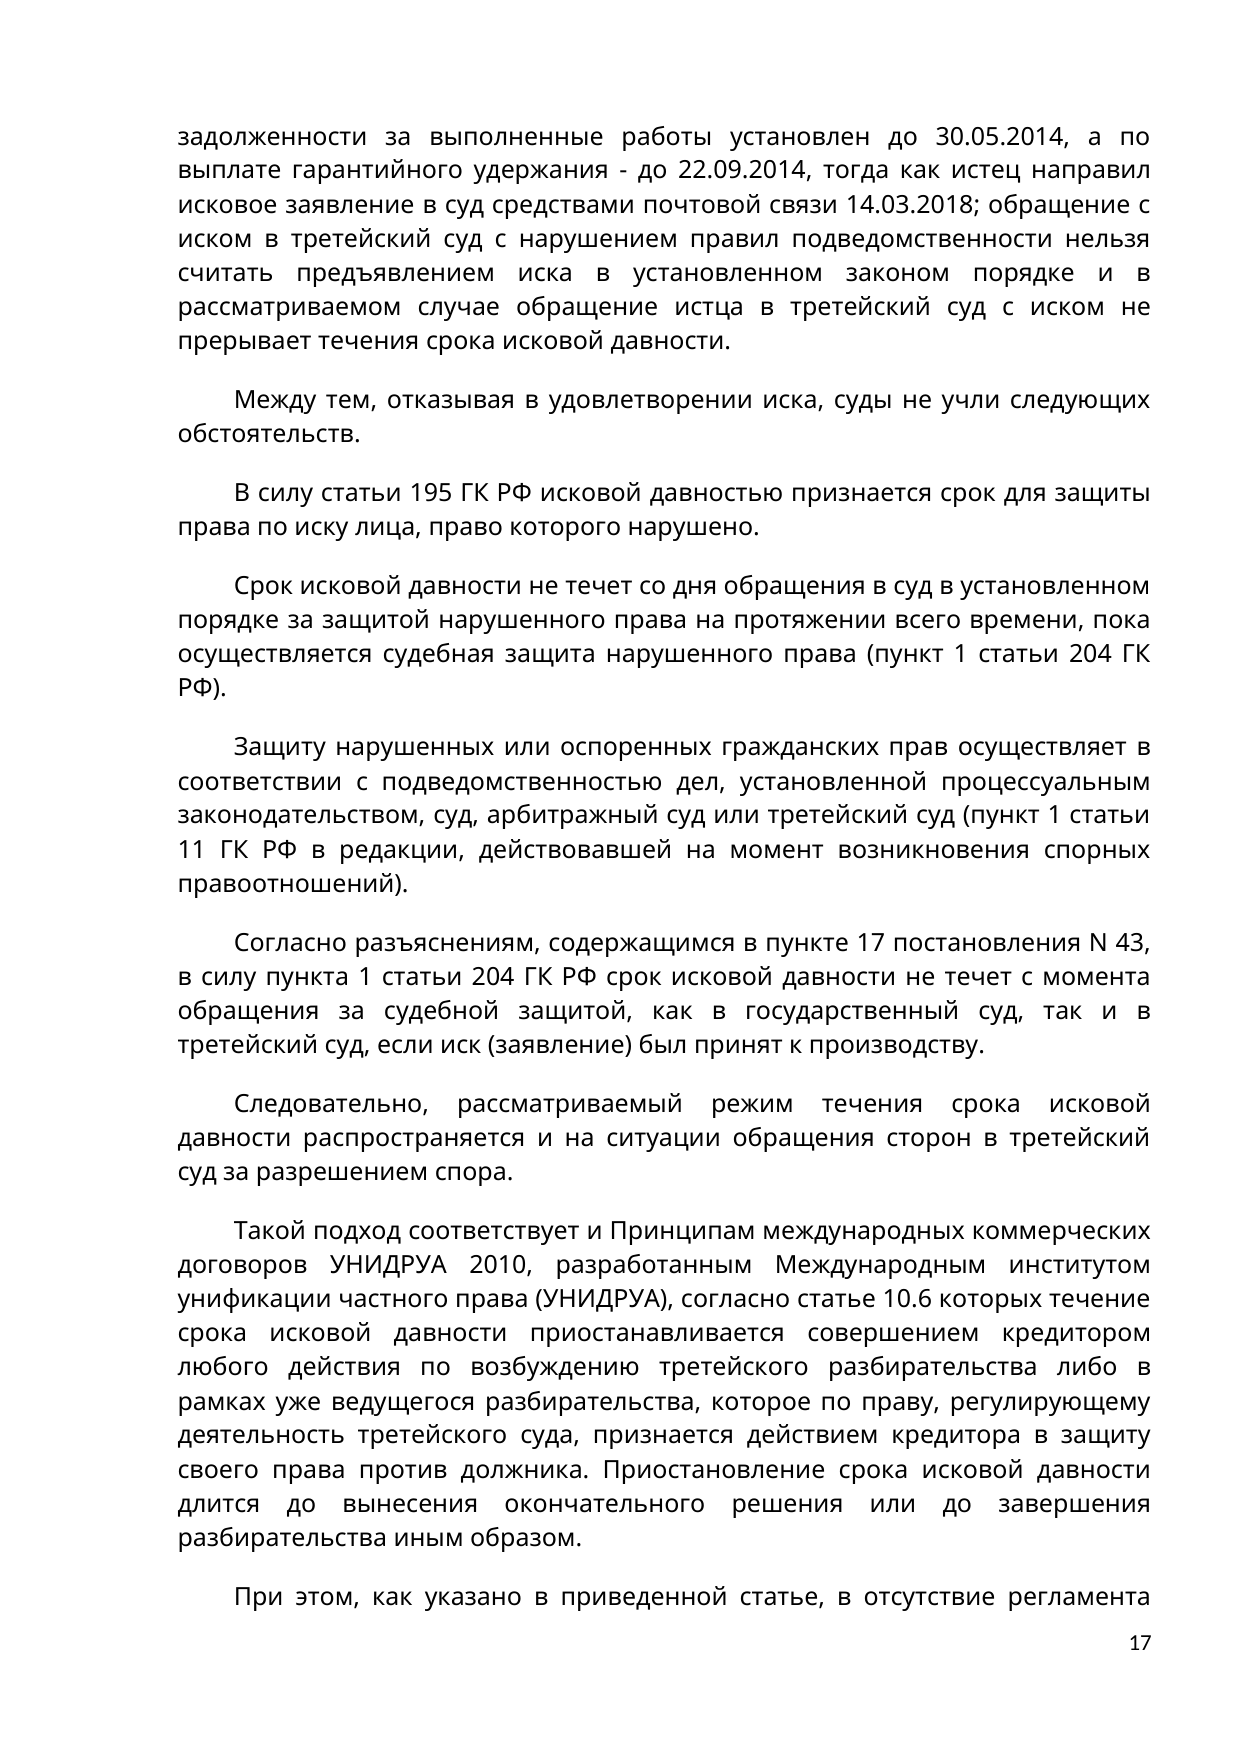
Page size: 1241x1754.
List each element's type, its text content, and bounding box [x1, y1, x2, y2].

text В силу статьи 195 ГК РФ исковой давностью признается срок для защиты права по иску лица, право которого нарушено. [177, 475, 1152, 543]
text Согласно разъяснениям, содержащимся в пункте 17 постановления N 43, в силу пункта 1 статьи 204 ГК РФ срок исковой давности не течет с момента обращения за судебной защитой, как в государственный суд, так и в третейский суд, если иск (заявление) был принят к производству. [177, 924, 1152, 1061]
text Между тем, отказывая в удовлетворении иска, суды не учли следующих обстоятельств. [177, 382, 1152, 450]
text Защиту нарушенных или оспоренных гражданских прав осуществляет в соответствии с подведомственностью дел, установленной процессуальным законодательством, суд, арбитражный суд или третейский суд (пункт 1 статьи 11 ГК РФ в редакции, действовавшей на момент возникновения спорных правоотношений). [177, 729, 1152, 899]
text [177, 1578, 1152, 1612]
text Следовательно, рассматриваемый режим течения срока исковой давности распространяется и на ситуации обращения сторон в третейский суд за разрешением спора. [177, 1086, 1152, 1188]
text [177, 118, 1152, 357]
text Такой подход соответствует и Принципам международных коммерческих договоров УНИДРУА 2010, разработанным Международным институтом унификации частного права (УНИДРУА), согласно статье 10.6 которых течение срока исковой давности приостанавливается совершением кредитором любого действия по возбуждению третейского разбирательства либо в рамках уже ведущегося разбирательства, которое по праву, регулирующему деятельность третейского суда, признается действием кредитора в защиту своего права против должника. Приостановление срока исковой давности длится до вынесения окончательного решения или до завершения разбирательства иным образом. [177, 1213, 1152, 1553]
text Срок исковой давности не течет со дня обращения в суд в установленном порядке за защитой нарушенного права на протяжении всего времени, пока осуществляется судебная защита нарушенного права (пункт 1 статьи 204 ГК РФ). [177, 568, 1152, 704]
